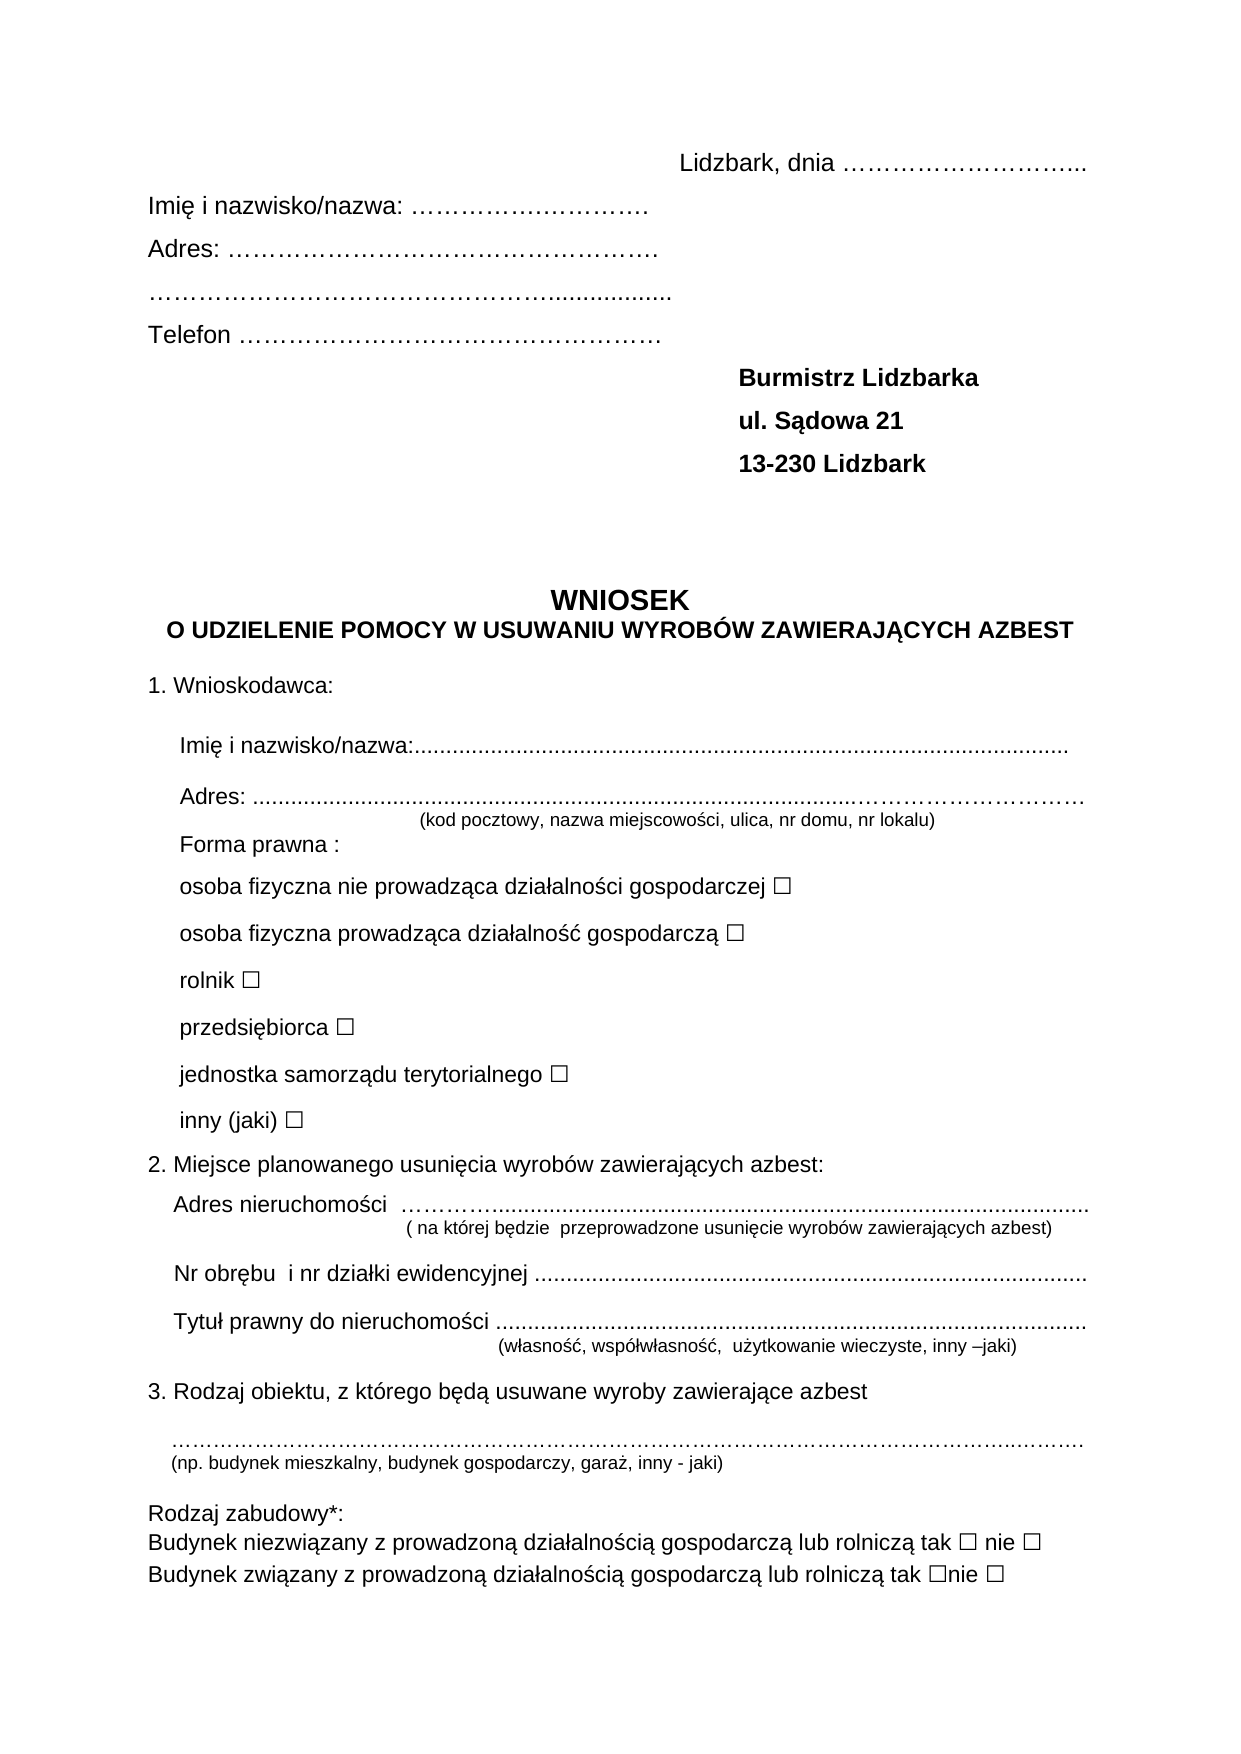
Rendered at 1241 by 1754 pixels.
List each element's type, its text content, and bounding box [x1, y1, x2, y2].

text 2. Miejsce planowanego usunięcia wyrobów zawierających azbest: [148, 1151, 1093, 1178]
text O UDZIELENIE POMOCY W USUWANIU WYROBÓW ZAWIERAJĄCYCH AZBEST [148, 616, 1093, 644]
text Nr obrębu i nr działki ewidencyjnej ....................................................................................... [148, 1260, 1093, 1287]
text WNIOSEK [148, 583, 1093, 616]
text Adres nieruchomości ………….............................................................................................. [148, 1191, 1093, 1217]
text 3. Rodzaj obiektu, z którego będą usuwane wyroby zawierające azbest [148, 1378, 1093, 1404]
text Adres: ……………………………………………. [148, 234, 1093, 263]
text Lidzbark, dnia ………………………... [679, 148, 1093, 176]
text osoba fizyczna prowadząca działalność gospodarczą [148, 917, 1093, 948]
text inny (jaki) [148, 1104, 1093, 1136]
text jednostka samorządu terytorialnego [148, 1058, 1093, 1089]
text Forma prawna : [148, 831, 1093, 857]
text Telefon …………………………………………… [148, 320, 1093, 349]
text przedsiębiorca [148, 1011, 1093, 1042]
text 13-230 Lidzbark [738, 449, 1093, 478]
text Budynek niezwiązany z prowadzoną działalnością gospodarczą lub rolniczą tak nie [148, 1526, 1093, 1557]
text Imię i nazwisko/nazwa:....................................................................................................... [148, 732, 1093, 759]
text ………………………………………….................. [148, 277, 1093, 306]
text (kod pocztowy, nazwa miejscowości, ulica, nr domu, nr lokalu) [148, 809, 1093, 831]
text Budynek związany z prowadzoną działalnością gospodarczą lub rolniczą tak nie [148, 1557, 1093, 1589]
text Tytuł prawny do nieruchomości ............................................................................................. [148, 1308, 1093, 1334]
text (np. budynek mieszkalny, budynek gospodarczy, garaż, inny - jaki) [148, 1452, 1093, 1473]
text rolnik [148, 964, 1093, 995]
text …………………………………………………………………………………………………………..………. [148, 1428, 1093, 1452]
text (własność, współwłasność, użytkowanie wieczyste, inny –jaki) [148, 1334, 1093, 1356]
text ul. Sądowa 21 [738, 406, 1093, 435]
text osoba fizyczna nie prowadząca działalności gospodarczej [148, 870, 1093, 901]
text Burmistrz Lidzbarka [738, 363, 1093, 392]
text 1. Wnioskodawca: [148, 672, 1093, 699]
text Imię i nazwisko/nazwa: …………….…………. [148, 191, 1093, 219]
text ( na której będzie przeprowadzone usunięcie wyrobów zawierających azbest) [177, 1217, 1093, 1239]
text Rodzaj zabudowy*: [148, 1500, 1093, 1526]
text Adres: ...............................................................................................………………………… [148, 783, 1093, 809]
